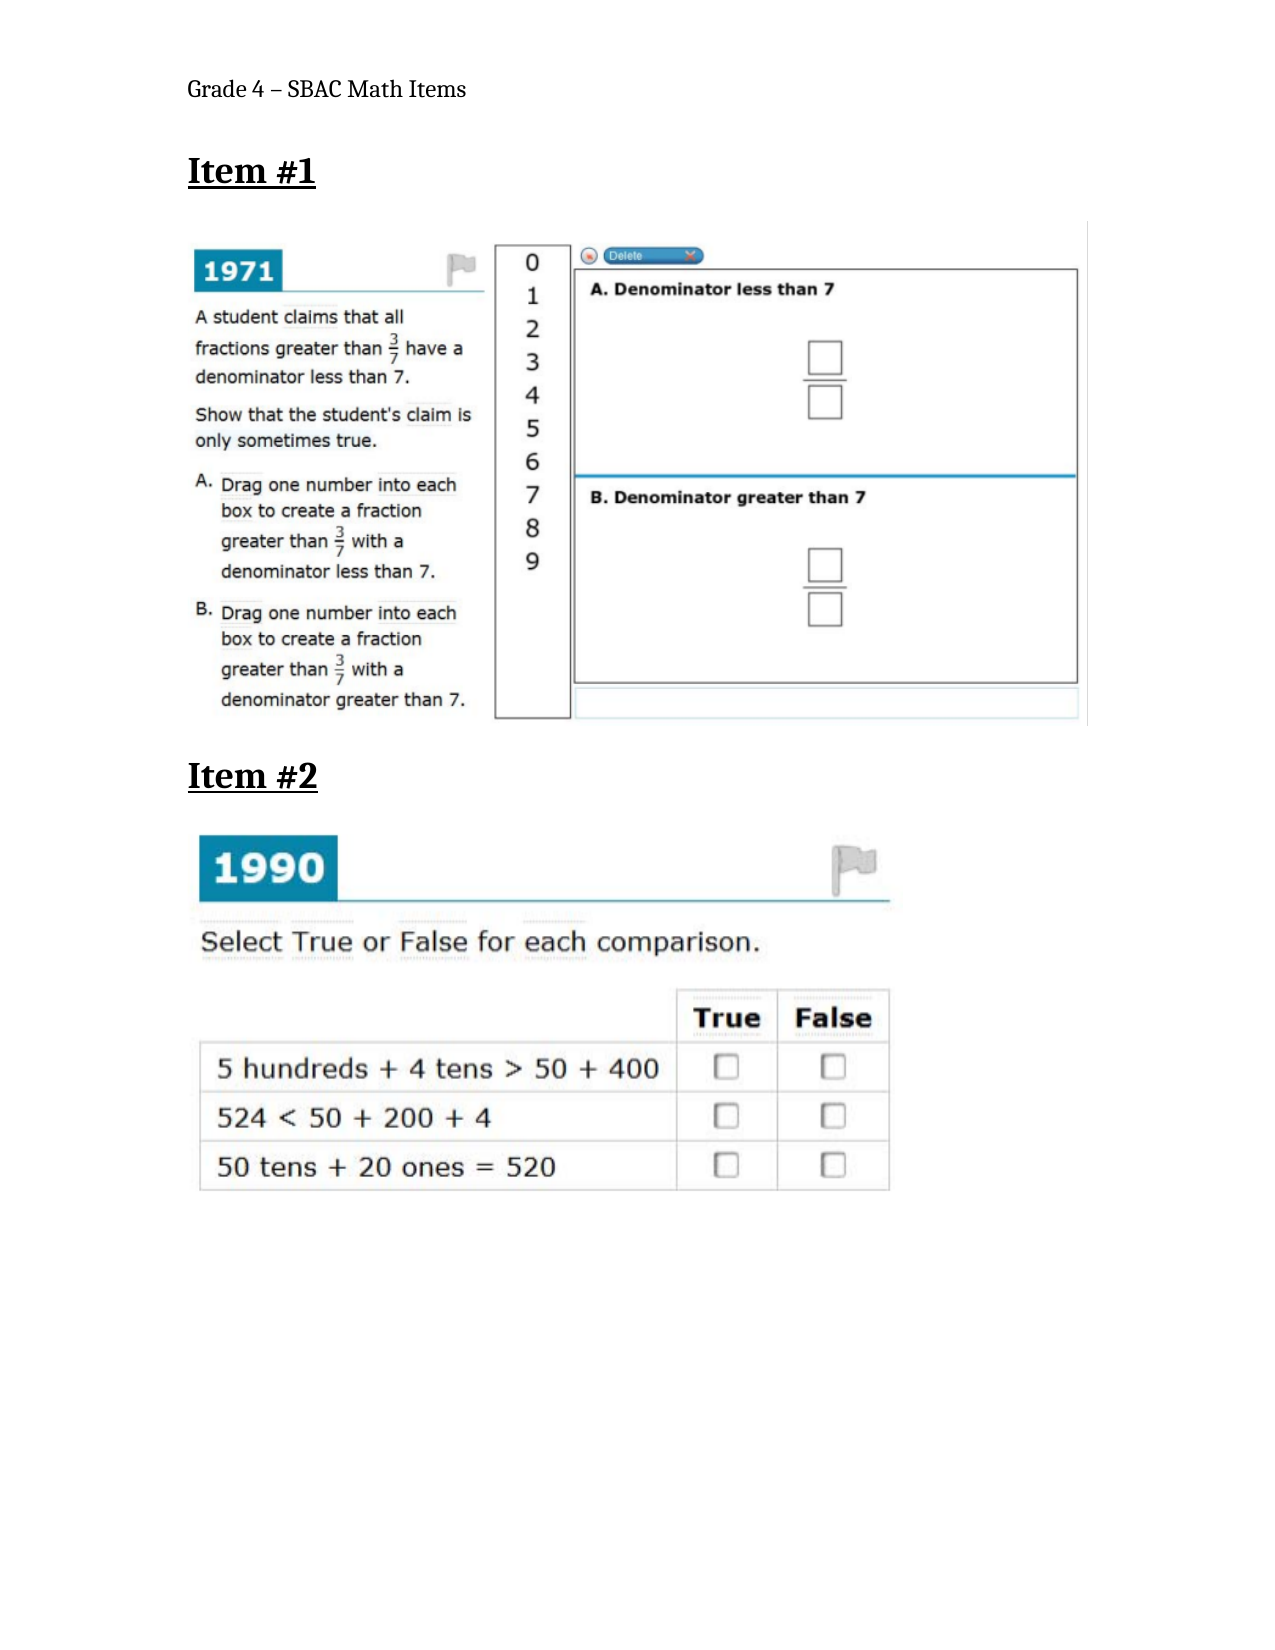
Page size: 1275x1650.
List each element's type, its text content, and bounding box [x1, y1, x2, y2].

text Item #2 [187, 754, 1087, 797]
text Item #1 [187, 150, 1087, 193]
